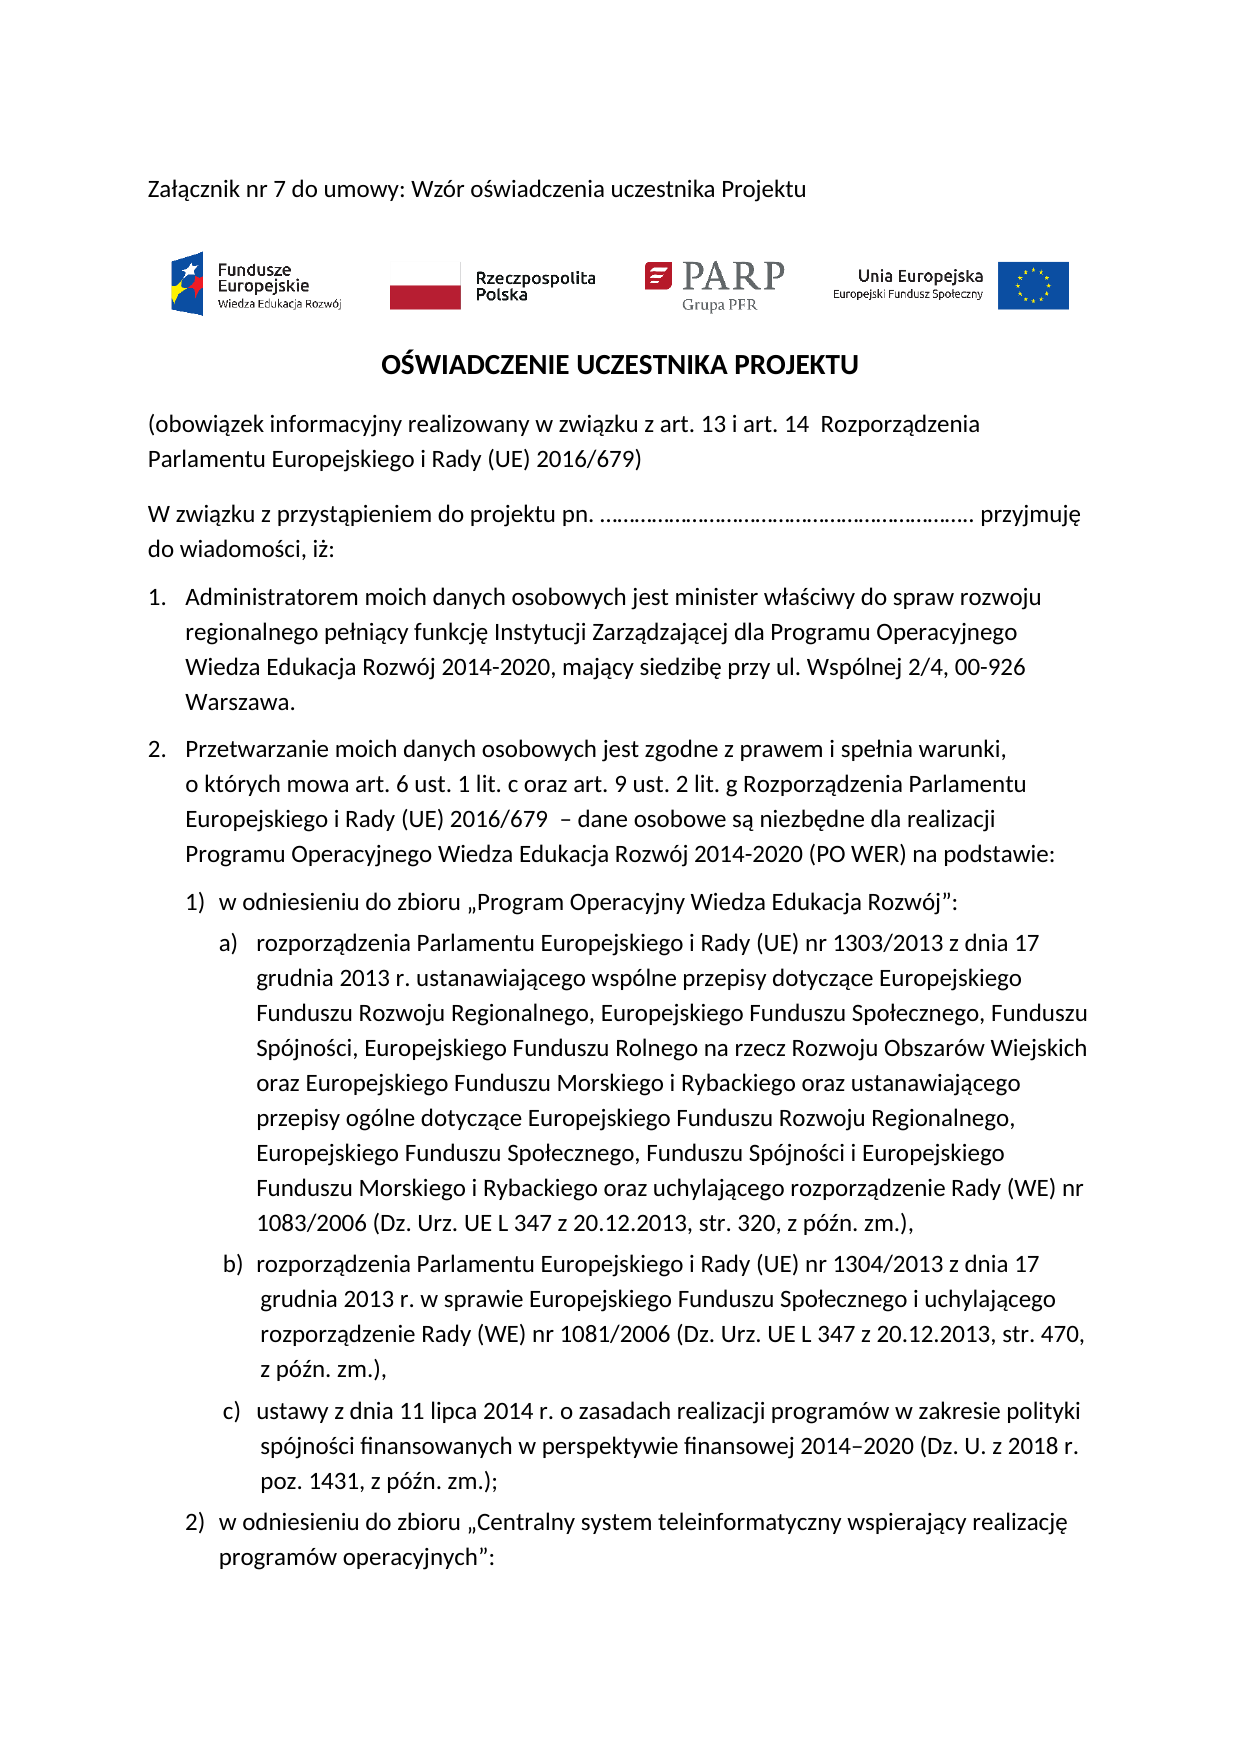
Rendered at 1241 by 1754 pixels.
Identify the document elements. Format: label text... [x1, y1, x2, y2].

text OŚWIADCZENIE UCZESTNIKA PROJEKTU [148, 346, 1092, 382]
text Załącznik nr 7 do umowy: Wzór oświadczenia uczestnika Projektu [148, 173, 1092, 203]
text (obowiązek informacyjny realizowany w związku z art. 13 i art. 14 Rozporządzenia Parlamentu Europejskiego i Rady (UE) 2016/679) [148, 408, 1092, 473]
list Przetwarzanie moich danych osobowych jest zgodne z prawem i spełnia warunki, o których mowa art. 6 ust. 1 lit. c oraz art. 9 ust. 2 lit. g Rozporządzenia Parlamentu Europejskiego i Rady (UE) 2016/679 – dane osobowe są niezbędne dla realizacji Programu Operacyjnego Wiedza Edukacja Rozwój 2014-2020 (PO WER) na podstawie: [148, 734, 1092, 869]
list ustawy z dnia 11 lipca 2014 r. o zasadach realizacji programów w zakresie polityki spójności finansowanych w perspektywie finansowej 2014–2020 (Dz. U. z 2018 r. poz. 1431, z późn. zm.); [223, 1395, 1092, 1495]
list rozporządzenia Parlamentu Europejskiego i Rady (UE) nr 1303/2013 z dnia 17 grudnia 2013 r. ustanawiającego wspólne przepisy dotyczące Europejskiego Funduszu Rozwoju Regionalnego, Europejskiego Funduszu Społecznego, Funduszu Spójności, Europejskiego Funduszu Rolnego na rzecz Rozwoju Obszarów Wiejskich oraz Europejskiego Funduszu Morskiego i Rybackiego oraz ustanawiającego przepisy ogólne dotyczące Europejskiego Funduszu Rozwoju Regionalnego, Europejskiego Funduszu Społecznego, Funduszu Spójności i Europejskiego Funduszu Morskiego i Rybackiego oraz uchylającego rozporządzenie Rady (WE) nr 1083/2006 (Dz. Urz. UE L 347 z 20.12.2013, str. 320, z późn. zm.), [218, 927, 1092, 1238]
list rozporządzenia Parlamentu Europejskiego i Rady (UE) nr 1304/2013 z dnia 17 grudnia 2013 r. w sprawie Europejskiego Funduszu Społecznego i uchylającego rozporządzenie Rady (WE) nr 1081/2006 (Dz. Urz. UE L 347 z 20.12.2013, str. 470, z późn. zm.), [223, 1249, 1092, 1384]
list w odniesieniu do zbioru „Centralny system teleinformatyczny wspierający realizację programów operacyjnych”: [185, 1506, 1092, 1572]
list Administratorem moich danych osobowych jest minister właściwy do spraw rozwoju regionalnego pełniący funkcję Instytucji Zarządzającej dla Programu Operacyjnego Wiedza Edukacja Rozwój 2014-2020, mający siedzibę przy ul. Wspólnej 2/4, 00-926 Warszawa. [148, 581, 1092, 717]
text W związku z przystąpieniem do projektu pn. ……………………………………………………….. przyjmuję do wiadomości, iż: [148, 499, 1092, 564]
list w odniesieniu do zbioru „Program Operacyjny Wiedza Edukacja Rozwój”: [185, 886, 1092, 917]
picture [147, 232, 1093, 336]
